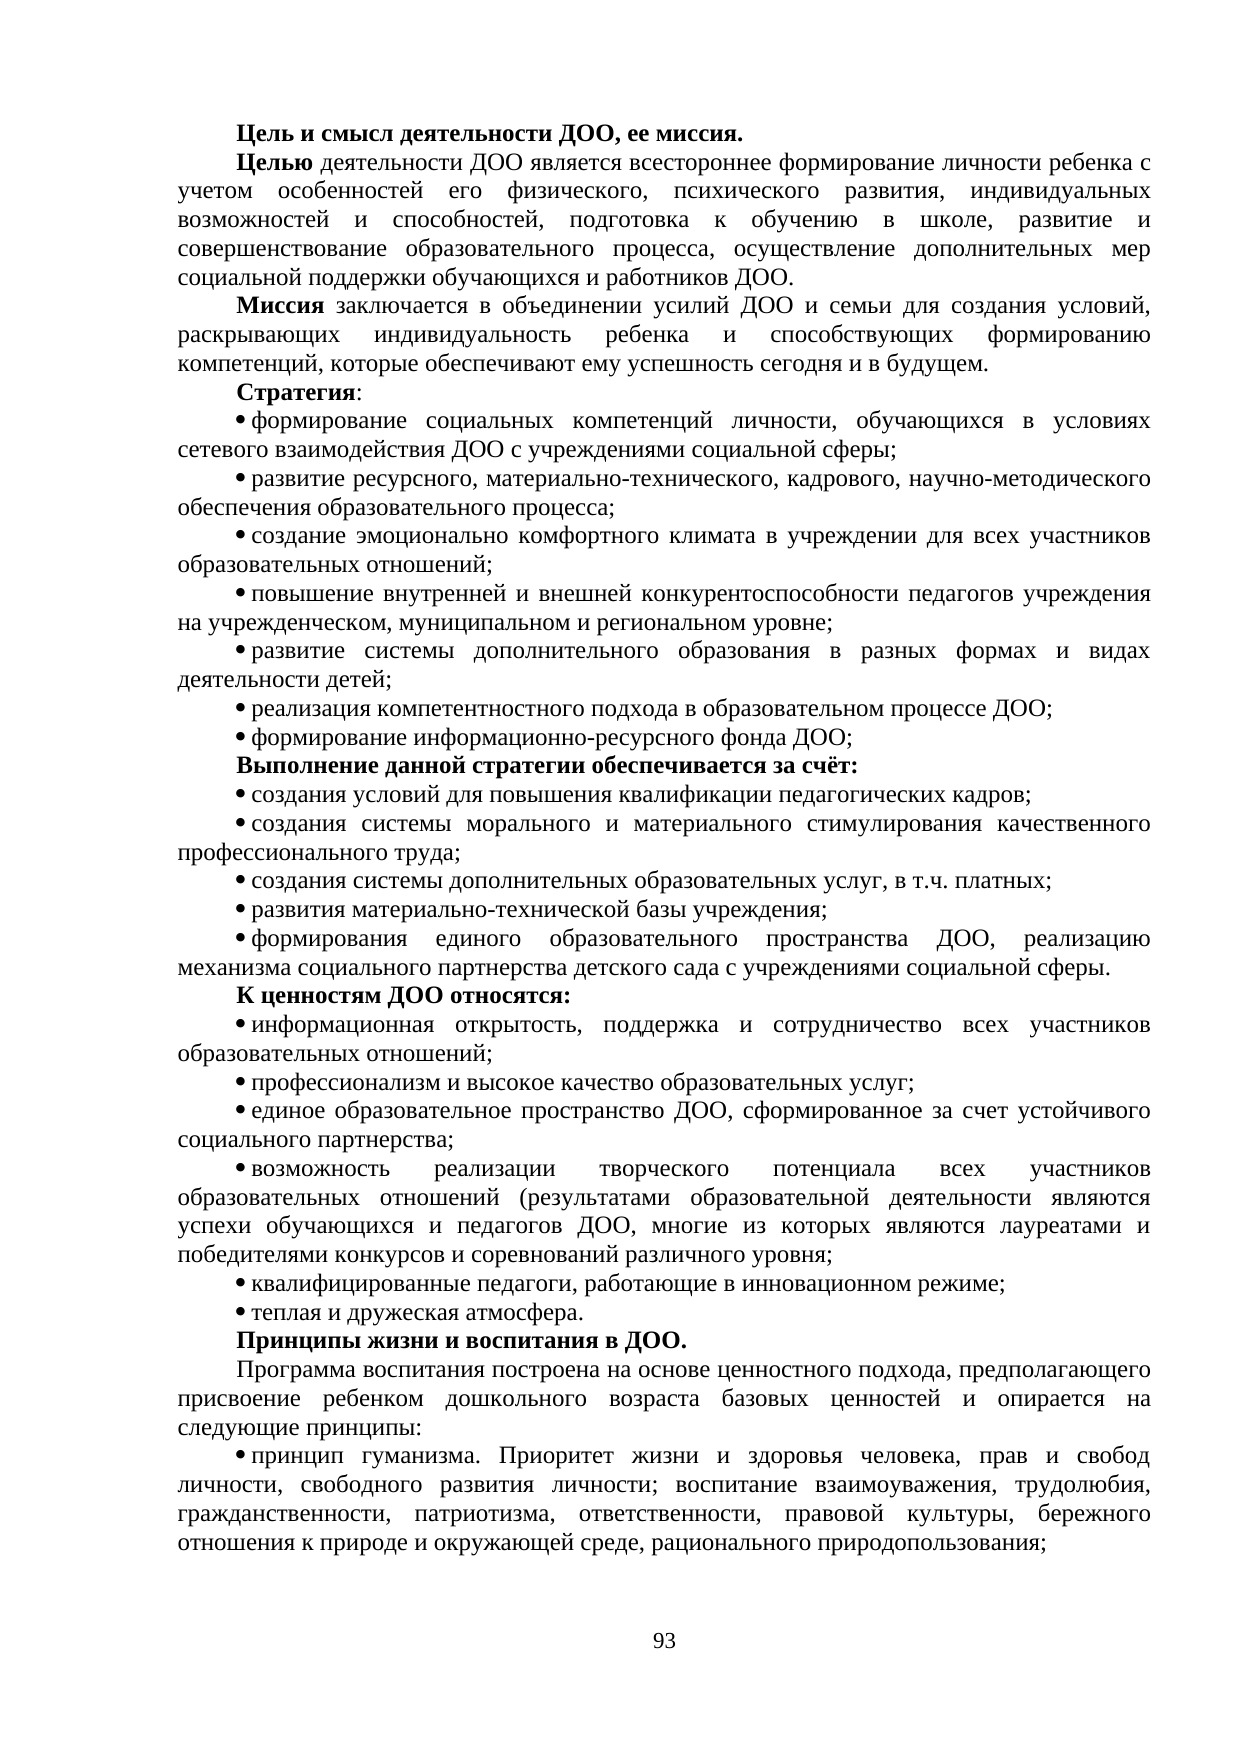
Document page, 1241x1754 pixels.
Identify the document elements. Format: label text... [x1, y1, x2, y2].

list возможность реализации творческого потенциала всех участников образовательных отношений (результатами образовательной деятельности являются успехи обучающихся и педагогов ДОО, многие из которых являются лауреатами и победителями конкурсов и соревнований различного уровня; [177, 1153, 1152, 1268]
list создания системы морального и материального стимулирования качественного профессионального труда; [177, 808, 1152, 866]
list информационная открытость, поддержка и сотрудничество всех участников образовательных отношений; [177, 1009, 1152, 1067]
list единое образовательное пространство ДОО, сформированное за счет устойчивого социального партнерства; [177, 1096, 1152, 1153]
text Стратегия: [177, 377, 1152, 406]
list повышение внутренней и внешней конкурентоспособности педагогов учреждения на учрежденческом, муниципальном и региональном уровне; [177, 578, 1152, 636]
list принцип гуманизма. Приоритет жизни и здоровья человека, прав и свобод личности, свободного развития личности; воспитание взаимоуважения, трудолюбия, гражданственности, патриотизма, ответственности, правовой культуры, бережного отношения к природе и окружающей среде, рационального природопользования; [177, 1441, 1152, 1556]
text Миссия заключается в объединении усилий ДОО и семьи для создания условий, раскрывающих индивидуальность ребенка и способствующих формированию компетенций, которые обеспечивают ему успешность сегодня и в будущем. [177, 291, 1152, 377]
list формирование социальных компетенций личности, обучающихся в условиях сетевого взаимодействия ДОО с учреждениями социальной сферы; [177, 406, 1152, 463]
text Выполнение данной стратегии обеспечивается за счёт: [177, 751, 1152, 779]
list развитие системы дополнительного образования в разных формах и видах деятельности детей; [177, 636, 1152, 693]
text Программа воспитания построена на основе ценностного подхода, предполагающего присвоение ребенком дошкольного возраста базовых ценностей и опирается на следующие принципы: [177, 1354, 1152, 1441]
list создания системы дополнительных образовательных услуг, в т.ч. платных; [177, 866, 1152, 894]
text Цель и смысл деятельности ДОО, ее миссия. [177, 118, 1152, 147]
list создания условий для повышения квалификации педагогических кадров; [177, 779, 1152, 808]
text Целью деятельности ДОО является всестороннее формирование личности ребенка с учетом особенностей его физического, психического развития, индивидуальных возможностей и способностей, подготовка к обучению в школе, развитие и совершенствование образовательного процесса, осуществление дополнительных мер социальной поддержки обучающихся и работников ДОО. [177, 147, 1152, 291]
list развития материально-технической базы учреждения; [177, 894, 1152, 923]
list формирования единого образовательного пространства ДОО, реализацию механизма социального партнерства детского сада с учреждениями социальной сферы. [177, 923, 1152, 981]
list создание эмоционально комфортного климата в учреждении для всех участников образовательных отношений; [177, 521, 1152, 578]
text Принципы жизни и воспитания в ДОО. [177, 1326, 1152, 1354]
list развитие ресурсного, материально-технического, кадрового, научно-методического обеспечения образовательного процесса; [177, 463, 1152, 521]
list реализация компетентностного подхода в образовательном процессе ДОО; [177, 693, 1152, 722]
list формирование информационно-ресурсного фонда ДОО; [177, 722, 1152, 751]
text К ценностям ДОО относятся: [177, 981, 1152, 1009]
list теплая и дружеская атмосфера. [177, 1297, 1152, 1326]
list профессионализм и высокое качество образовательных услуг; [177, 1067, 1152, 1096]
list квалифицированные педагоги, работающие в инновационном режиме; [177, 1268, 1152, 1297]
